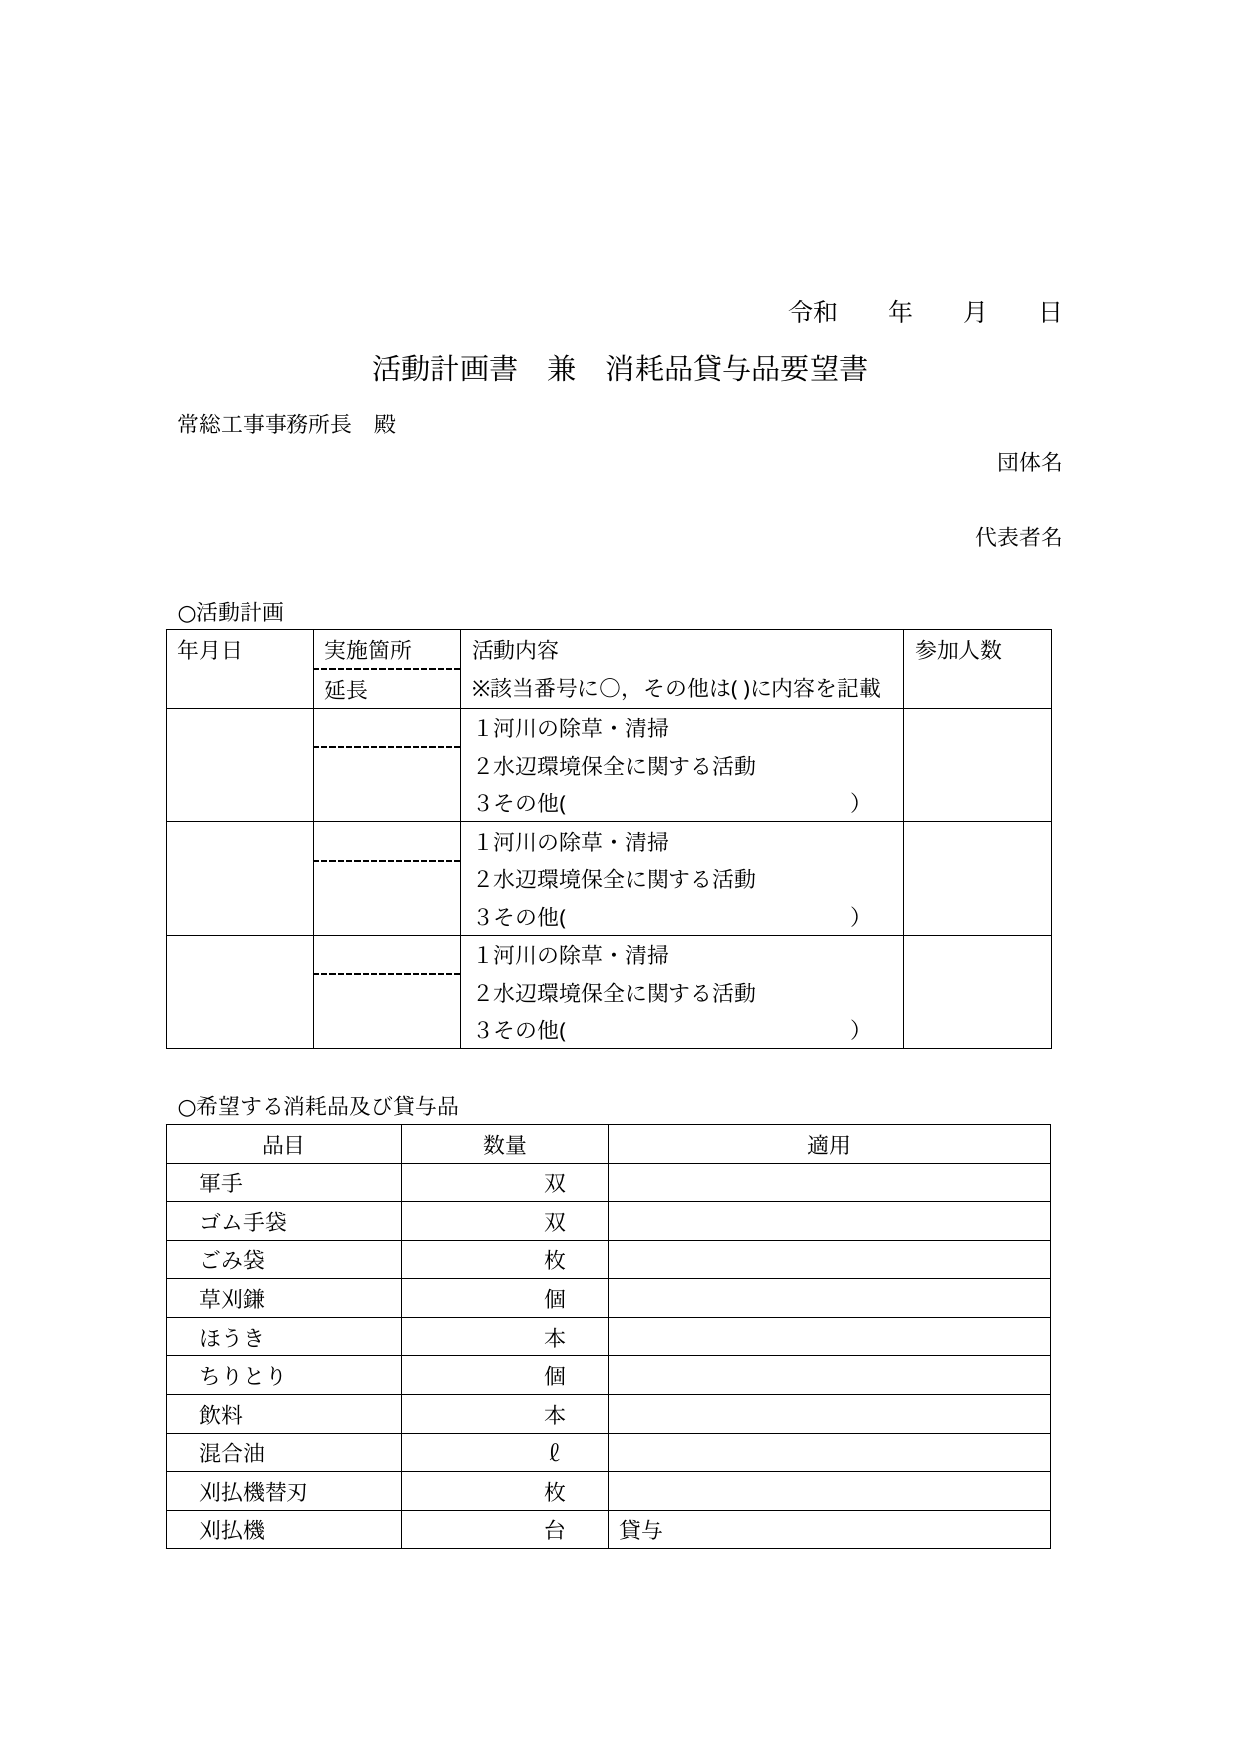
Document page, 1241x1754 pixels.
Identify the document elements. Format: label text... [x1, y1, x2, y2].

text ○希望する消耗品及び貸与品 [177, 1087, 1063, 1124]
text 活動計画書 兼 消耗品貸与品要望書 [177, 329, 1063, 404]
table_cell [609, 1356, 1050, 1394]
table_header 参加人数 [904, 630, 1051, 707]
table_cell 飲料 [167, 1395, 401, 1432]
table_cell ほうき [167, 1318, 401, 1355]
table_cell 本 [402, 1395, 608, 1432]
table_header 適用 [609, 1125, 1050, 1163]
table_cell １河川の除草・清掃 ２水辺環境保全に関する活動 ３その他( ） [461, 822, 903, 934]
table_cell 混合油 [167, 1434, 401, 1471]
text ○活動計画 [177, 592, 1063, 629]
text 常総工事事務所長 殿 [177, 404, 1063, 442]
table_cell [167, 822, 313, 934]
table_cell 草刈鎌 [167, 1279, 401, 1317]
table_cell ℓ [402, 1434, 608, 1471]
table_cell [609, 1241, 1050, 1278]
table_cell [314, 936, 460, 973]
table_cell 本 [402, 1318, 608, 1355]
table_cell 枚 [402, 1241, 608, 1278]
table_cell ゴム手袋 [167, 1202, 401, 1240]
table_cell [904, 936, 1051, 1048]
table_cell １河川の除草・清掃 ２水辺環境保全に関する活動 ３その他( ） [461, 709, 903, 821]
table_cell [609, 1279, 1050, 1317]
table_header 活動内容 ※該当番号に○，その他は( )に内容を記載 [461, 630, 903, 707]
table_header 品目 [167, 1125, 401, 1163]
table_cell 枚 [402, 1472, 608, 1509]
table_cell [609, 1434, 1050, 1471]
table_cell [609, 1202, 1050, 1240]
table_header 数量 [402, 1125, 608, 1163]
table_cell 台 [402, 1511, 608, 1548]
text 令和 年 月 日 [177, 292, 1063, 329]
table_cell [904, 822, 1051, 934]
table_cell 延長 [314, 668, 460, 707]
table_header 実施箇所 [314, 630, 460, 668]
table_cell １河川の除草・清掃 ２水辺環境保全に関する活動 ３その他( ） [461, 936, 903, 1048]
table_cell 軍手 [167, 1164, 401, 1201]
table_cell [314, 860, 460, 934]
table_cell [167, 936, 313, 1048]
table_header 年月日 [167, 630, 313, 707]
table_cell [609, 1318, 1050, 1355]
text 代表者名 [177, 517, 1063, 554]
table_cell 個 [402, 1356, 608, 1394]
table_cell [314, 746, 460, 821]
table_cell 双 [402, 1164, 608, 1201]
table_cell [314, 709, 460, 746]
table_cell [609, 1472, 1050, 1509]
table_cell 刈払機替刃 [167, 1472, 401, 1509]
table_cell 貸与 [609, 1511, 1050, 1548]
text 団体名 [177, 442, 1063, 479]
table_cell [609, 1164, 1050, 1201]
table_cell [314, 973, 460, 1048]
table_cell 双 [402, 1202, 608, 1240]
table_cell ごみ袋 [167, 1241, 401, 1278]
table_cell [167, 709, 313, 821]
table_cell ちりとり [167, 1356, 401, 1394]
table_cell 個 [402, 1279, 608, 1317]
table_cell [314, 822, 460, 859]
table_cell [609, 1395, 1050, 1432]
table_cell [904, 709, 1051, 821]
table_cell 刈払機 [167, 1511, 401, 1548]
